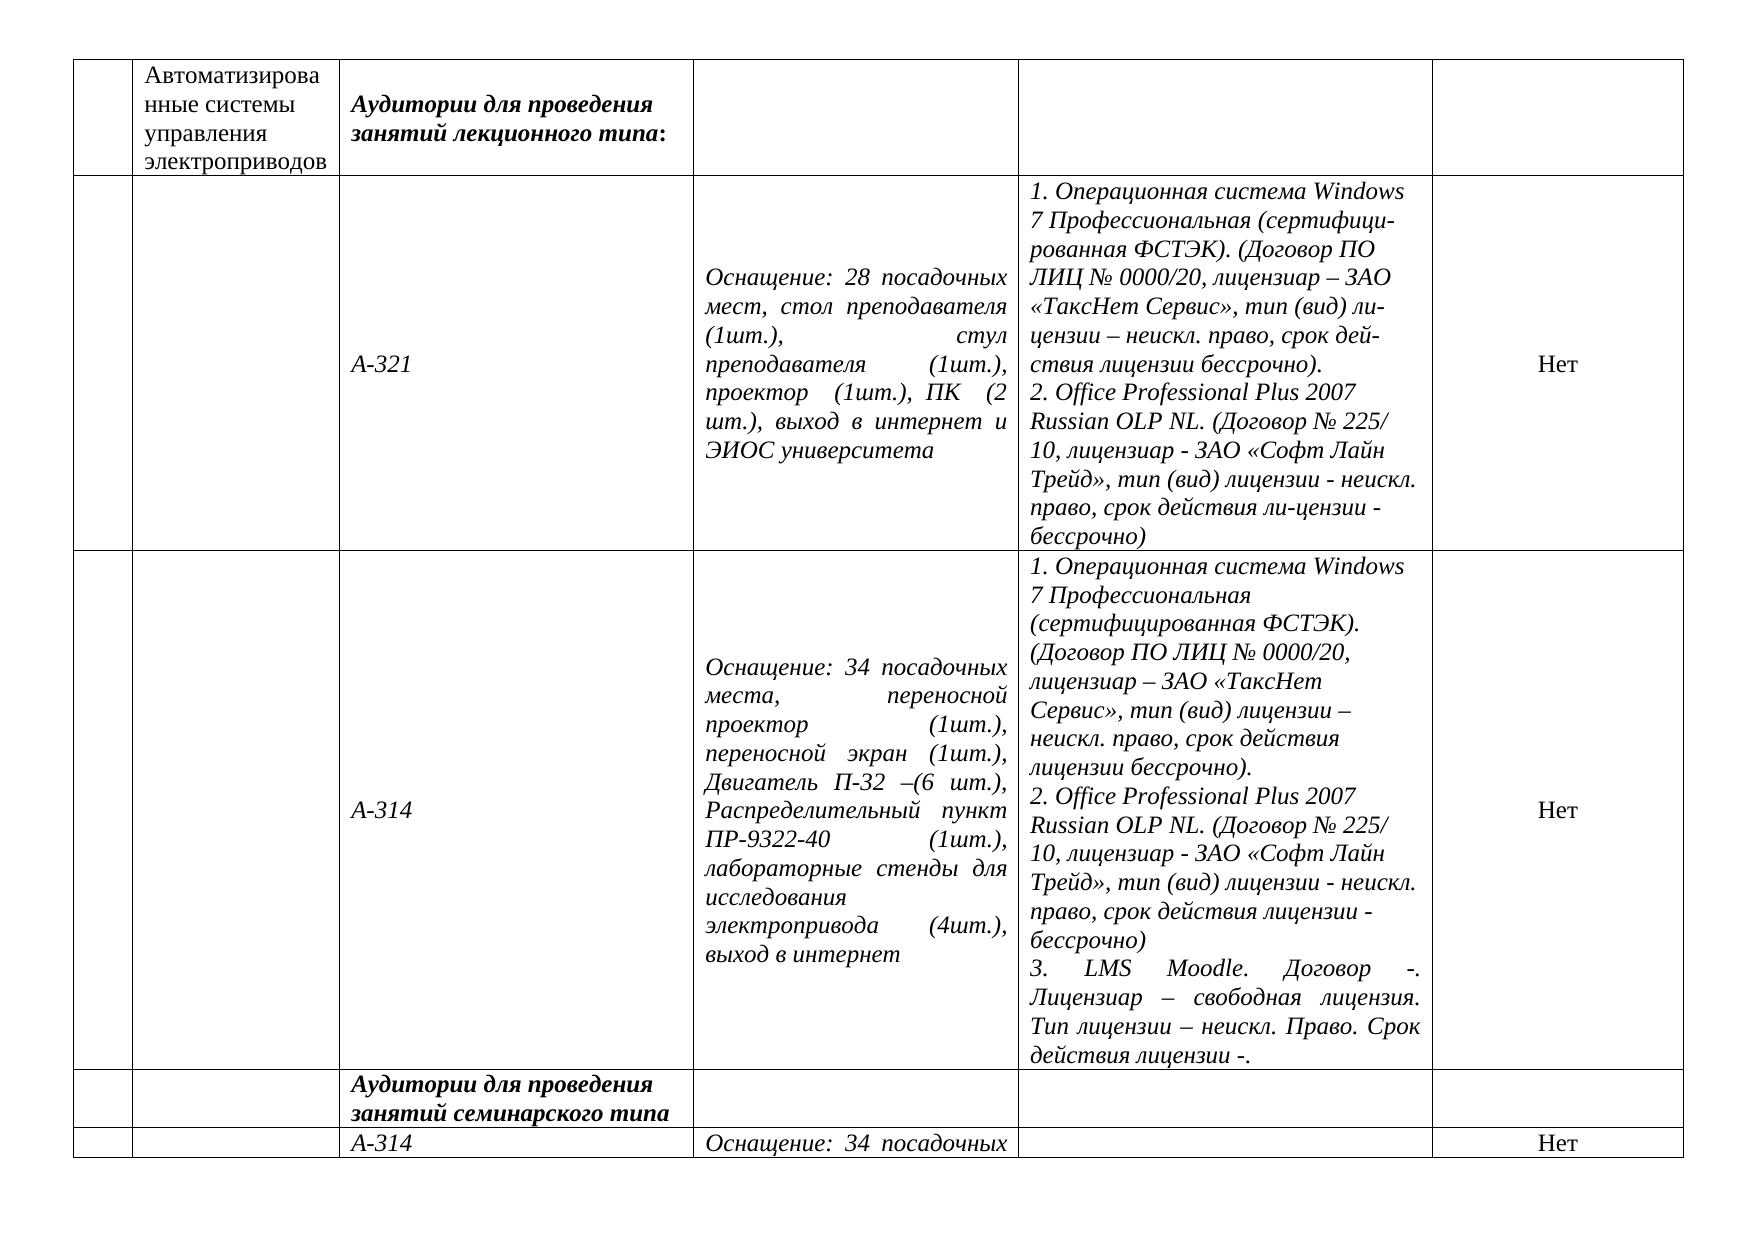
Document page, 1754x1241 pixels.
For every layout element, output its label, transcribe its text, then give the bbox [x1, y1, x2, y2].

table_cell 1. Операционная система Windows 7 Профессиональная (сертифици-рованная ФСТЭК). (Договор ПО ЛИЦ № 0000/20, лицензиар – ЗАО «ТаксНет Сервис», тип (вид) ли-цензии – неискл. право, срок дей-ствия лицензии бессрочно). 2. Office Professional Plus 2007 Russian OLP NL. (Договор № 225/ 10, лицензиар - ЗАО «Софт Лайн Трейд», тип (вид) лицензии - неискл. право, срок действия ли-цензии - бессрочно) [1019, 176, 1432, 550]
table_cell Нет [1433, 1128, 1683, 1157]
table_cell Автоматизированные системы управления электроприводов [133, 60, 339, 175]
table_cell [1019, 60, 1432, 175]
table_cell А-314 [340, 1128, 693, 1157]
table_cell [694, 60, 1018, 175]
table_cell 1. Операционная система Windows 7 Профессиональная (сертифицированная ФСТЭК). (Договор ПО ЛИЦ № 0000/20, лицензиар – ЗАО «ТаксНет Сервис», тип (вид) лицензии – неискл. право, срок действия лицензии бессрочно). 2. Office Professional Plus 2007 Russian OLP NL. (Договор № 225/ 10, лицензиар - ЗАО «Софт Лайн Трейд», тип (вид) лицензии - неискл. право, срок действия лицензии - бессрочно) 3. LMS Moodle. Договор -. Лицензиар – свободная лицензия. Тип лицензии – неискл. Право. Срок действия лицензии -. [1019, 551, 1432, 1068]
table_cell [1019, 1070, 1432, 1127]
table_cell Аудитории для проведения занятий лекционного типа: [340, 60, 693, 175]
table_cell [74, 176, 132, 550]
table_cell [133, 551, 339, 1068]
table_cell А-314 [340, 551, 693, 1068]
table_cell [1433, 60, 1683, 175]
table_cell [694, 1128, 1018, 1157]
table_cell Аудитории для проведения занятий семинарского типа [340, 1070, 693, 1127]
table_cell [133, 176, 339, 550]
table_cell [133, 1128, 339, 1157]
table_cell Нет [1433, 551, 1683, 1068]
table_cell [694, 1070, 1018, 1127]
table_cell А-321 [340, 176, 693, 550]
table_cell [1019, 1128, 1432, 1157]
table_cell [74, 60, 132, 175]
table_cell [74, 551, 132, 1068]
table_cell Оснащение: 28 посадочных мест, стол преподавателя (1шт.), стул преподавателя (1шт.), проектор (1шт.), ПК (2 шт.), выход в интернет и ЭИОС университета [694, 176, 1018, 550]
table_cell [74, 1128, 132, 1157]
table_cell [133, 1070, 339, 1127]
table_cell [74, 1070, 132, 1127]
table_cell Нет [1433, 176, 1683, 550]
table_cell [1433, 1070, 1683, 1127]
